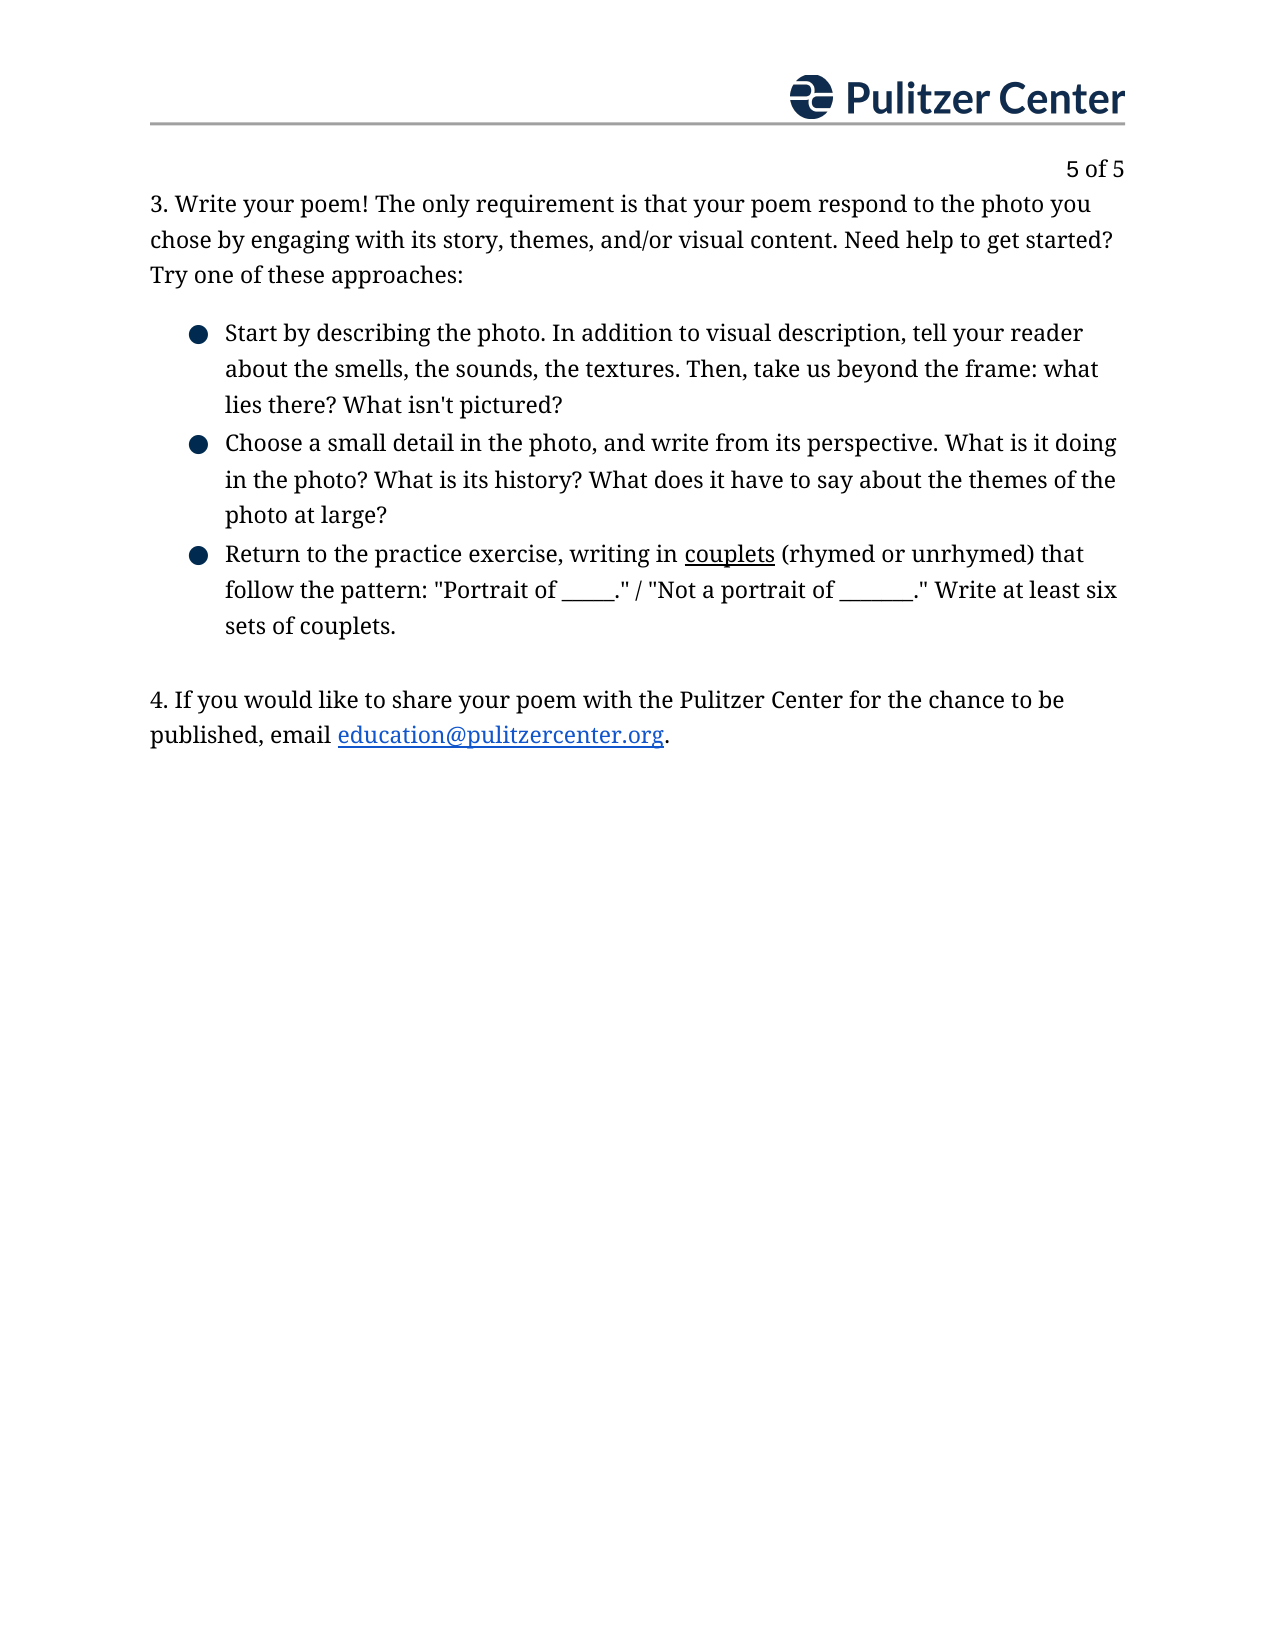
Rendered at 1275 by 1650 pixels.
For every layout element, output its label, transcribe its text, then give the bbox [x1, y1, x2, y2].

text 3. Write your poem! The only requirement is that your poem respond to the photo you chose by engaging with its story, themes, and/or visual content. Need help to get started? Try one of these approaches: [150, 188, 1125, 291]
list Return to the practice exercise, writing in couplets (rhymed or unrhymed) that follow the pattern: "Portrait of _____." / "Not a portrait of _______." Write at least six sets of couplets. [187, 535, 1125, 641]
list Start by describing the photo. In addition to visual description, tell your reader about the smells, the sounds, the textures. Then, take us beyond the frame: what lies there? What isn't pictured? [187, 314, 1125, 420]
subtitle 4. If you would like to share your poem with the Pulitzer Center for the chance to be published, email education@pulitzercenter.org. [150, 683, 1125, 751]
picture [790, 75, 1125, 119]
list Choose a small detail in the photo, and write from its perspective. What is it doing in the photo? What is its history? What does it have to say about the themes of the photo at large? [187, 425, 1125, 531]
